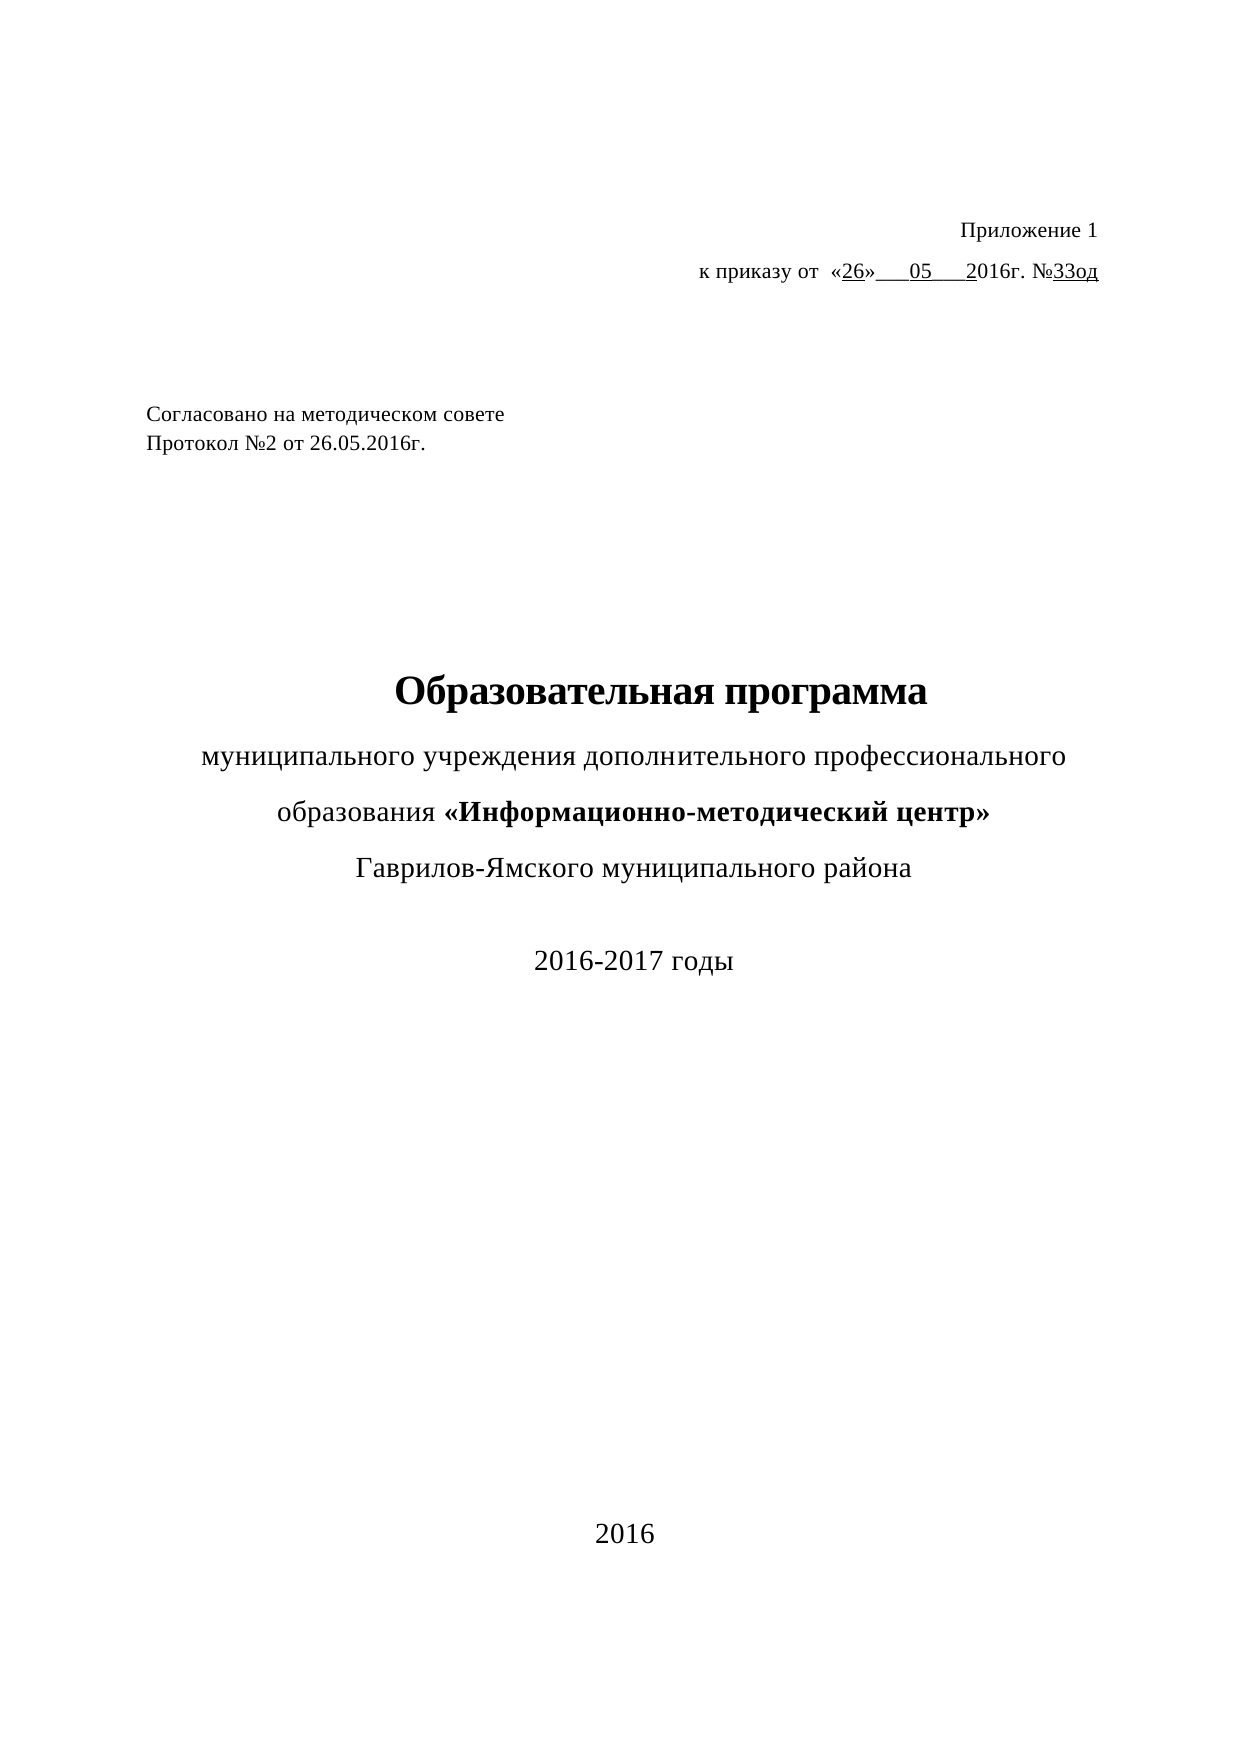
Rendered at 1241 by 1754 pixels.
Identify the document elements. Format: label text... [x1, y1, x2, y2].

text Приложение 1 [593, 204, 1098, 246]
text Образовательная программа [203, 671, 1119, 713]
text муниципального учреждения дополнительного профессионального образования «Информационно-методический центр» [149, 720, 1119, 832]
text 2016 [129, 1520, 1120, 1549]
text 2016-2017 годы [149, 947, 1119, 977]
text Гаврилов-Ямского муниципального района [149, 832, 1119, 888]
text Согласовано на методическом совете Протокол №2 от 26.05.2016г. [146, 399, 519, 456]
text к приказу от «26»___ 05 ___2016г. № 33од [593, 246, 1098, 287]
